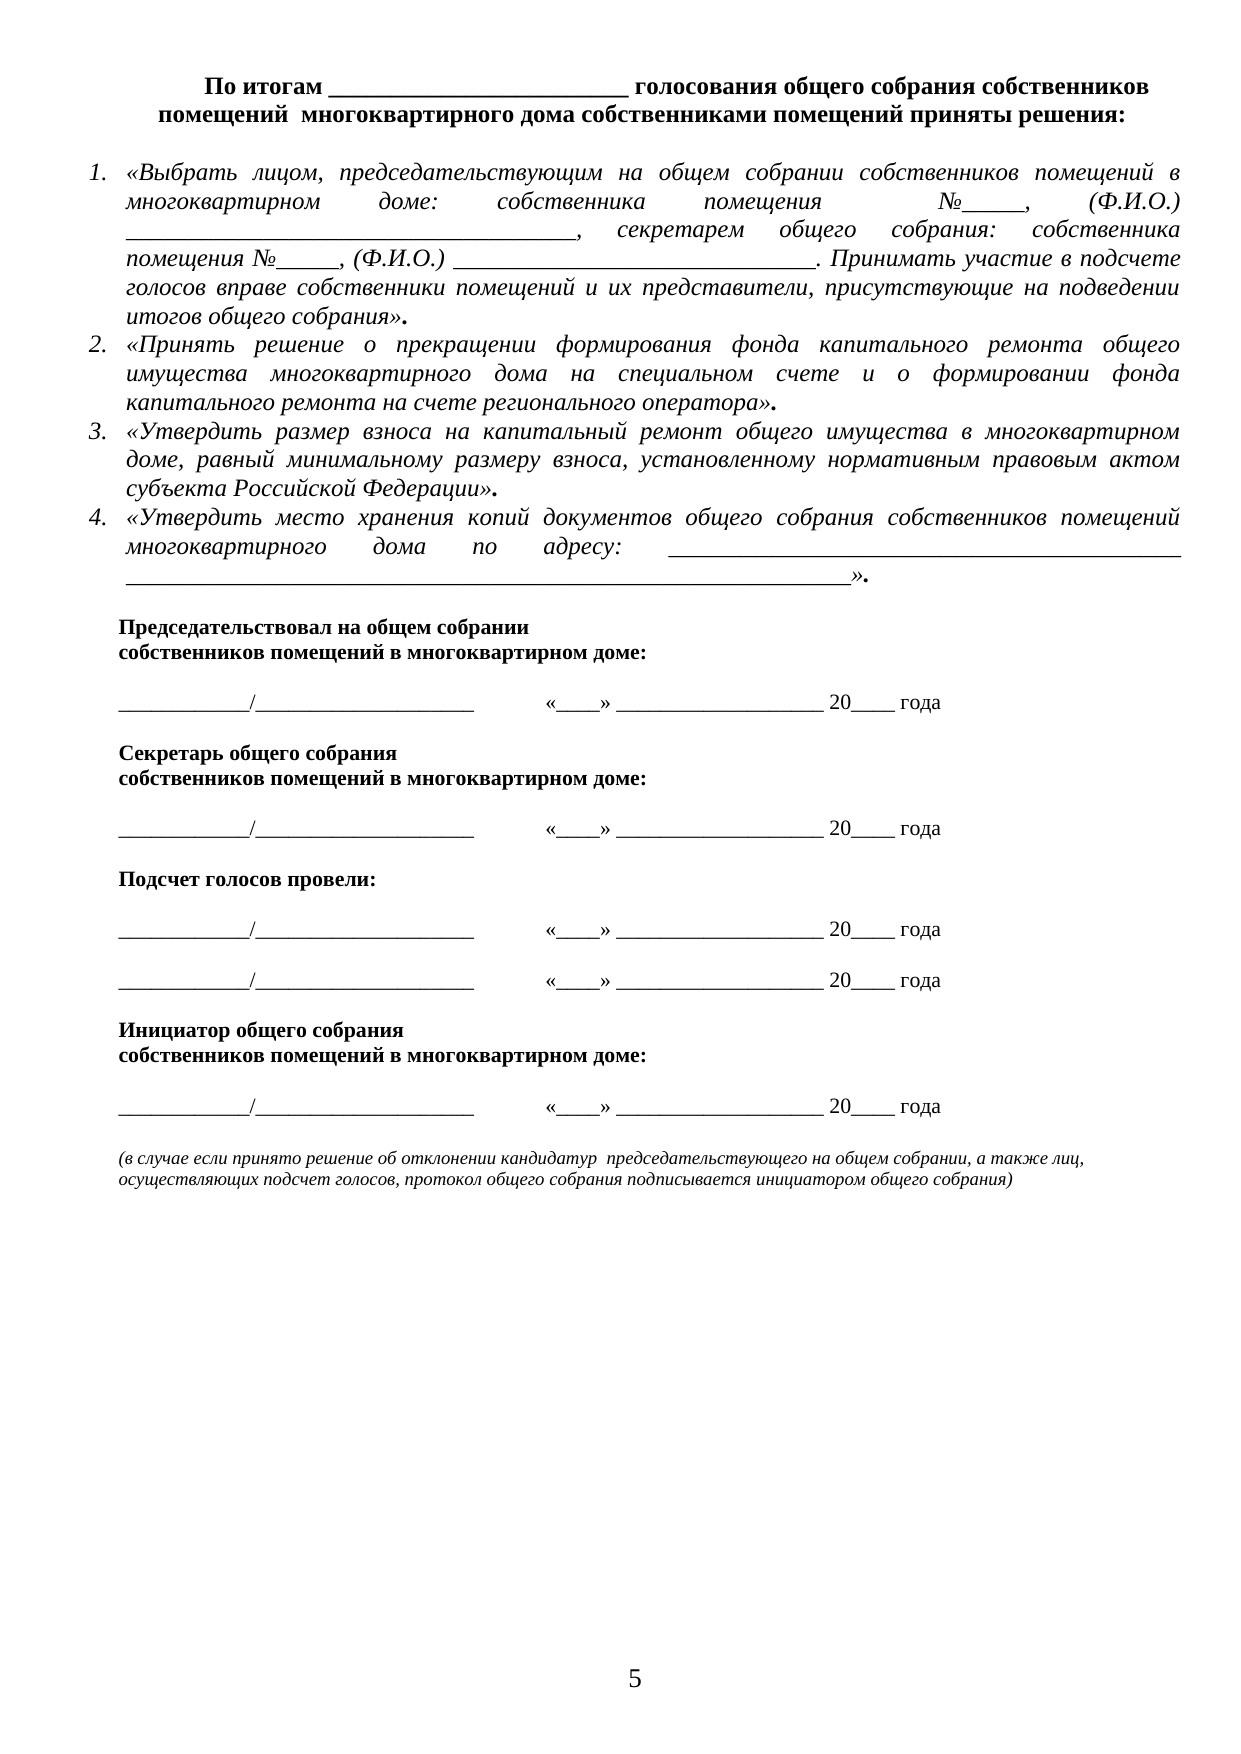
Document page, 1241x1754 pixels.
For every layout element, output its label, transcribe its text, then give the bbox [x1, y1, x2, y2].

text Секретарь общего собрания [118, 740, 1181, 765]
text Инициатор общего собрания [118, 1017, 1181, 1042]
text (в случае если принято решение об отклонении кандидатур председательствующего на общем собрании, а также лиц, осуществляющих подсчет голосов, протокол общего собрания подписывается инициатором общего собрания) [118, 1147, 1181, 1190]
text собственников помещений в многоквартирном доме: [118, 1042, 1181, 1067]
text По итогам ________________________ голосования общего собрания собственников помещений многоквартирного дома собственниками помещений приняты решения: [89, 71, 1196, 128]
list «Утвердить размер взноса на капитальный ремонт общего имущества в многоквартирном доме, равный минимальному размеру взноса, установленному нормативным правовым актом субъекта Российской Федерации». [89, 416, 1181, 502]
list «Принять решение о прекращении формирования фонда капитального ремонта общего имущества многоквартирного дома на специальном счете и о формировании фонда капитального ремонта на счете регионального оператора». [89, 329, 1181, 416]
text собственников помещений в многоквартирном доме: [118, 639, 1181, 664]
list «Утвердить место хранения копий документов общего собрания собственников помещений многоквартирного дома по адресу: _________________________________________ __________________________________________________________». [89, 502, 1181, 588]
text ____________/____________________ «____» ___________________ 20____ года [118, 967, 1181, 992]
text ____________/____________________ «____» ___________________ 20____ года [118, 916, 1181, 941]
text ____________/____________________ «____» ___________________ 20____ года [118, 1093, 1181, 1118]
text ____________/____________________ «____» ___________________ 20____ года [118, 815, 1181, 841]
list «Выбрать лицом, председательствующим на общем собрании собственников помещений в многоквартирном доме: собственника помещения №_____, (Ф.И.О.) ____________________________________, секретарем общего собрания: собственника помещения №_____, (Ф.И.О.) _____________________________. Принимать участие в подсчете голосов вправе собственники помещений и их представители, присутствующие на подведении итогов общего собрания». [89, 157, 1181, 329]
text Подсчет голосов провели: [118, 866, 1181, 891]
text Председательствовал на общем собрании [118, 614, 1181, 639]
text собственников помещений в многоквартирном доме: [118, 765, 1181, 790]
text ____________/____________________ «____» ___________________ 20____ года [118, 689, 1181, 714]
